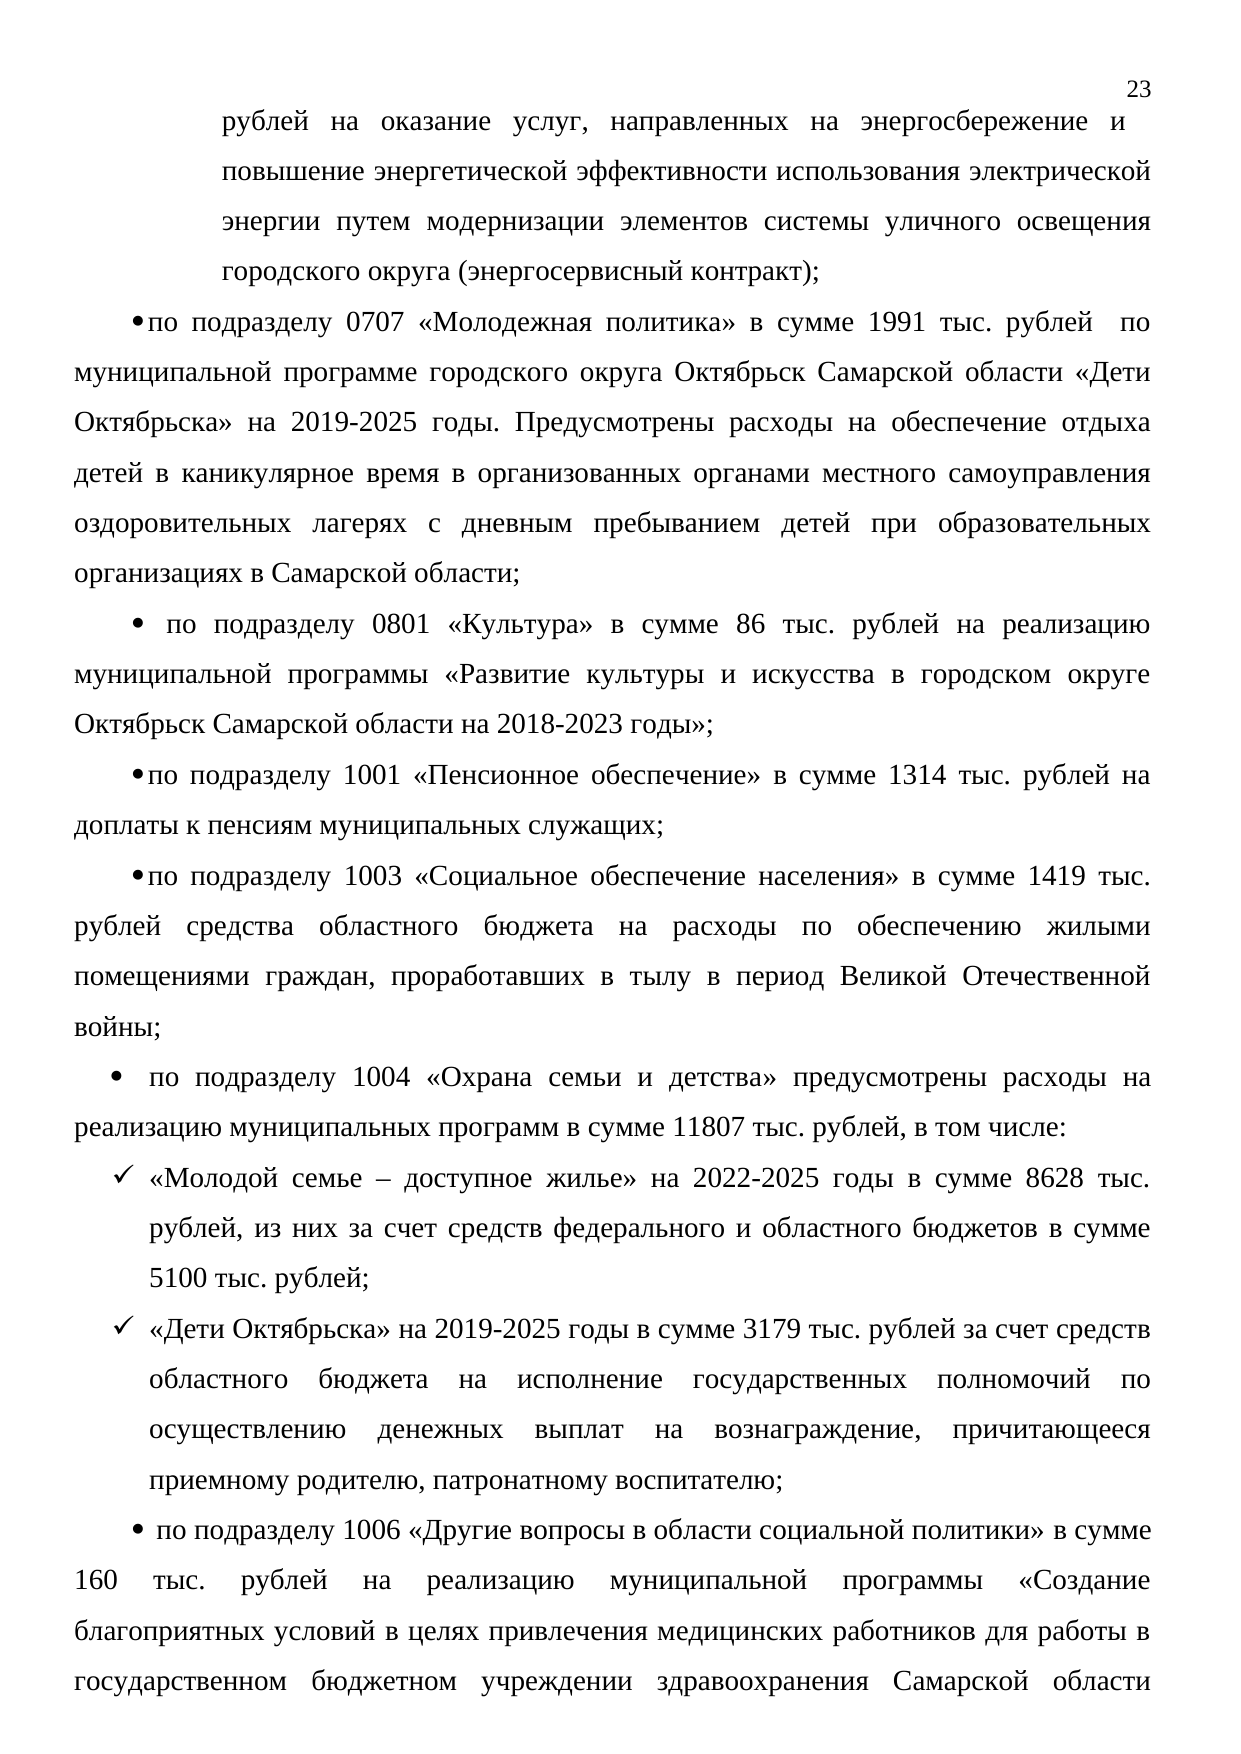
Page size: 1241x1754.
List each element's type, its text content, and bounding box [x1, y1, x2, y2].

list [74, 1512, 1152, 1697]
list по подразделу 0707 «Молодежная политика» в сумме 1991 тыс. рублей по муниципальной программе городского округа Октябрьск Самарской области «Дети Октябрьска» на 2019-2025 годы. Предусмотрены расходы на обеспечение отдыха детей в каникулярное время в организованных органами местного самоуправления оздоровительных лагерях с дневным пребыванием детей при образовательных организациях в Самарской области; [74, 304, 1152, 589]
list по подразделу 0801 «Культура» в сумме 86 тыс. рублей на реализацию муниципальной программы «Развитие культуры и искусства в городском округе Октябрьск Самарской области на 2018-2023 годы»; [74, 606, 1152, 740]
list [177, 103, 1152, 287]
list по подразделу 1001 «Пенсионное обеспечение» в сумме 1314 тыс. рублей на доплаты к пенсиям муниципальных служащих; [74, 757, 1152, 841]
list «Молодой семье – доступное жилье» на 2022-2025 годы в сумме 8628 тыс. рублей, из них за счет средств федерального и областного бюджетов в сумме 5100 тыс. рублей; [111, 1160, 1152, 1294]
list по подразделу 1004 «Охрана семьи и детства» предусмотрены расходы на реализацию муниципальных программ в сумме 11807 тыс. рублей, в том числе: [74, 1059, 1152, 1143]
list по подразделу 1003 «Социальное обеспечение населения» в сумме 1419 тыс. рублей средства областного бюджета на расходы по обеспечению жилыми помещениями граждан, проработавших в тылу в период Великой Отечественной войны; [74, 858, 1152, 1042]
list «Дети Октябрьска» на 2019-2025 годы в сумме 3179 тыс. рублей за счет средств областного бюджета на исполнение государственных полномочий по осуществлению денежных выплат на вознаграждение, причитающееся приемному родителю, патронатному воспитателю; [111, 1311, 1152, 1495]
